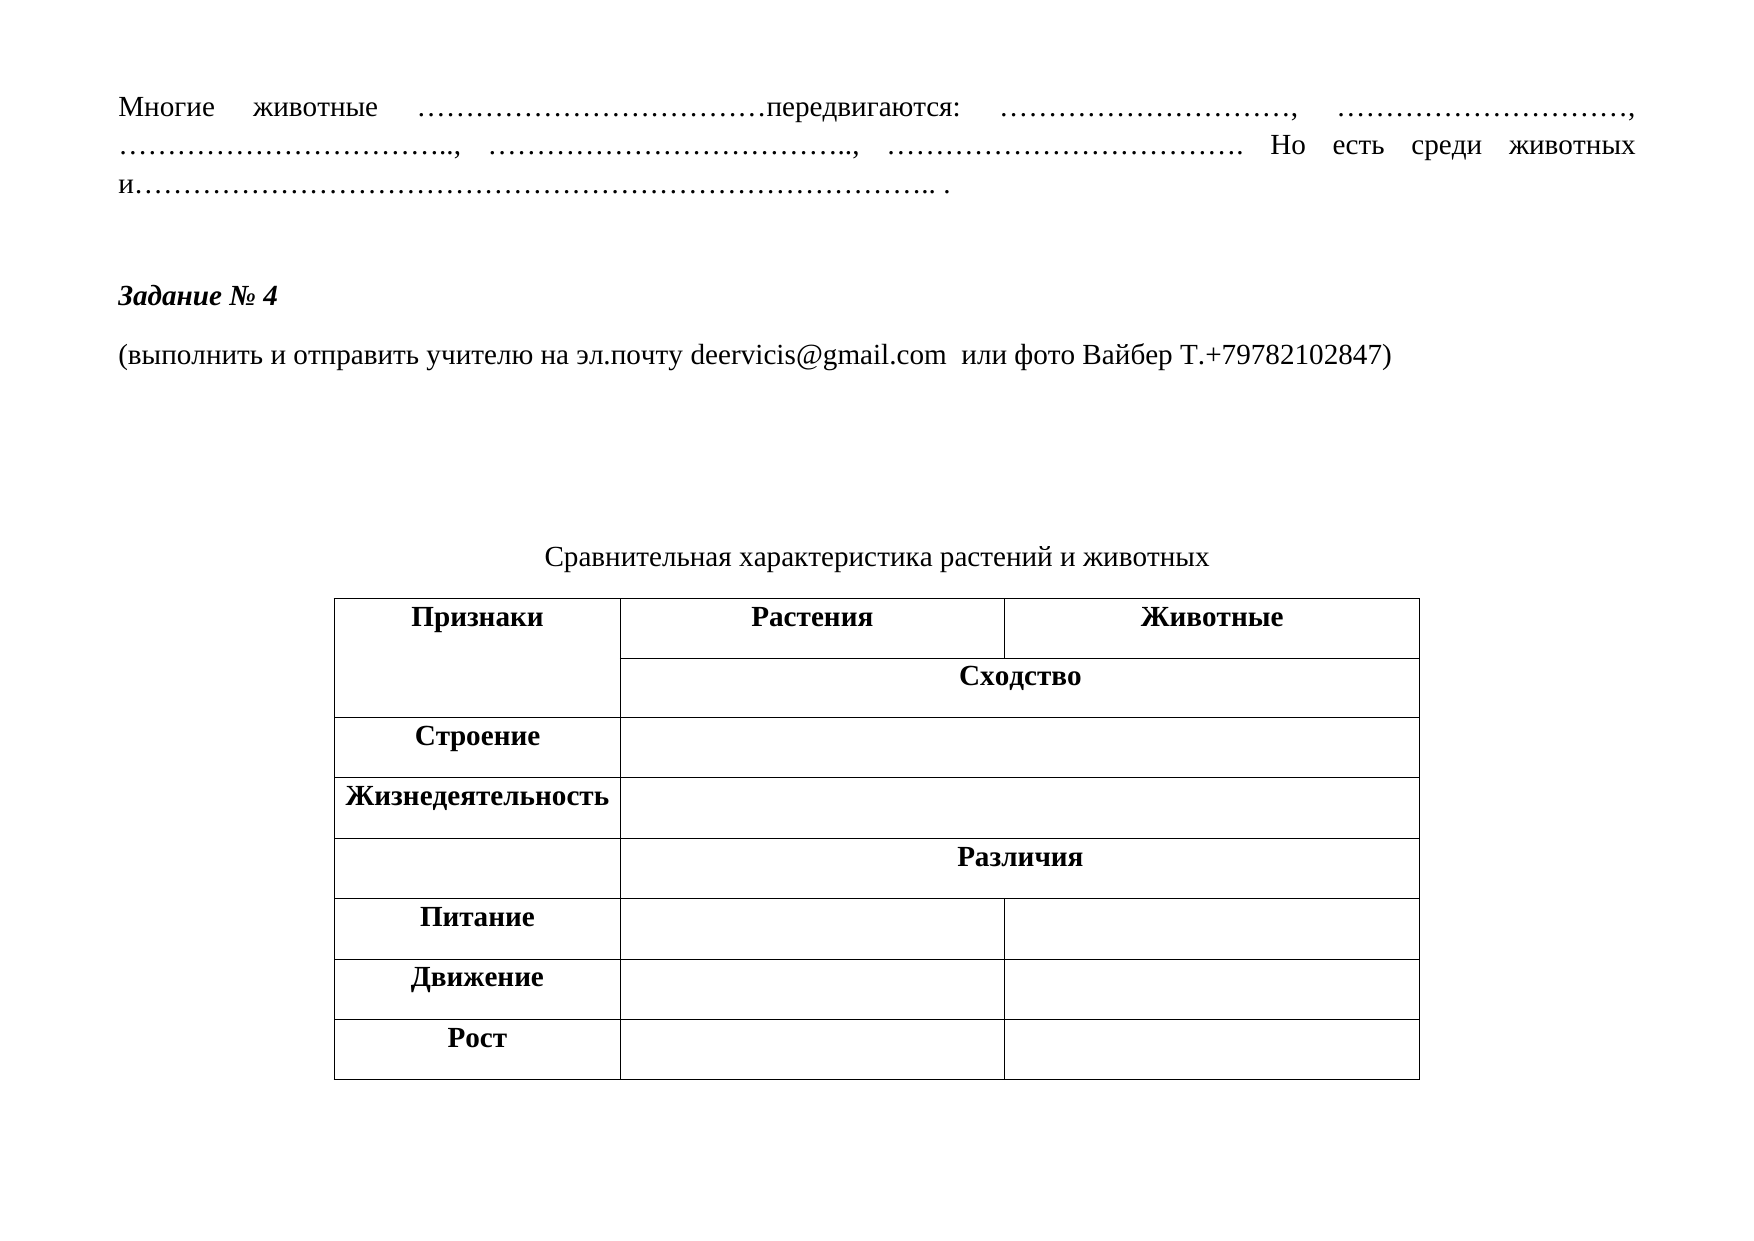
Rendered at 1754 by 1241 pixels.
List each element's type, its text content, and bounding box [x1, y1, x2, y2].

table_header Признаки [335, 599, 620, 717]
table_cell Различия [621, 839, 1419, 898]
table_header Животные [1005, 599, 1419, 657]
text (выполнить и отправить учителю на эл.почту deervicis@gmail.com или фото Вайбер Т.+79782102847) [118, 337, 1636, 371]
table_cell [1005, 899, 1419, 958]
table_cell [1005, 1020, 1419, 1079]
table_cell Рост [335, 1020, 620, 1079]
table_cell [1005, 960, 1419, 1019]
table_cell Движение [335, 960, 620, 1019]
table_cell Сходство [621, 659, 1419, 717]
table_cell [621, 960, 1004, 1019]
text Сравнительная характеристика растений и животных [118, 539, 1636, 572]
table_cell [621, 899, 1004, 958]
table_cell [335, 839, 620, 898]
table_header Растения [621, 599, 1004, 657]
table_cell Питание [335, 899, 620, 958]
table_cell Жизнедеятельность [335, 778, 620, 838]
text Задание № 4 [118, 278, 1636, 312]
table_cell [621, 1020, 1004, 1079]
table_cell [621, 718, 1419, 777]
text Многие животные ………………………………передвигаются: …………………………, …………………………, …………………………….., ……………………………….., ………………………………. Но есть среди животных и……………………………………………………………………….. . [118, 89, 1636, 199]
table_cell [621, 778, 1419, 838]
table_cell Строение [335, 718, 620, 777]
